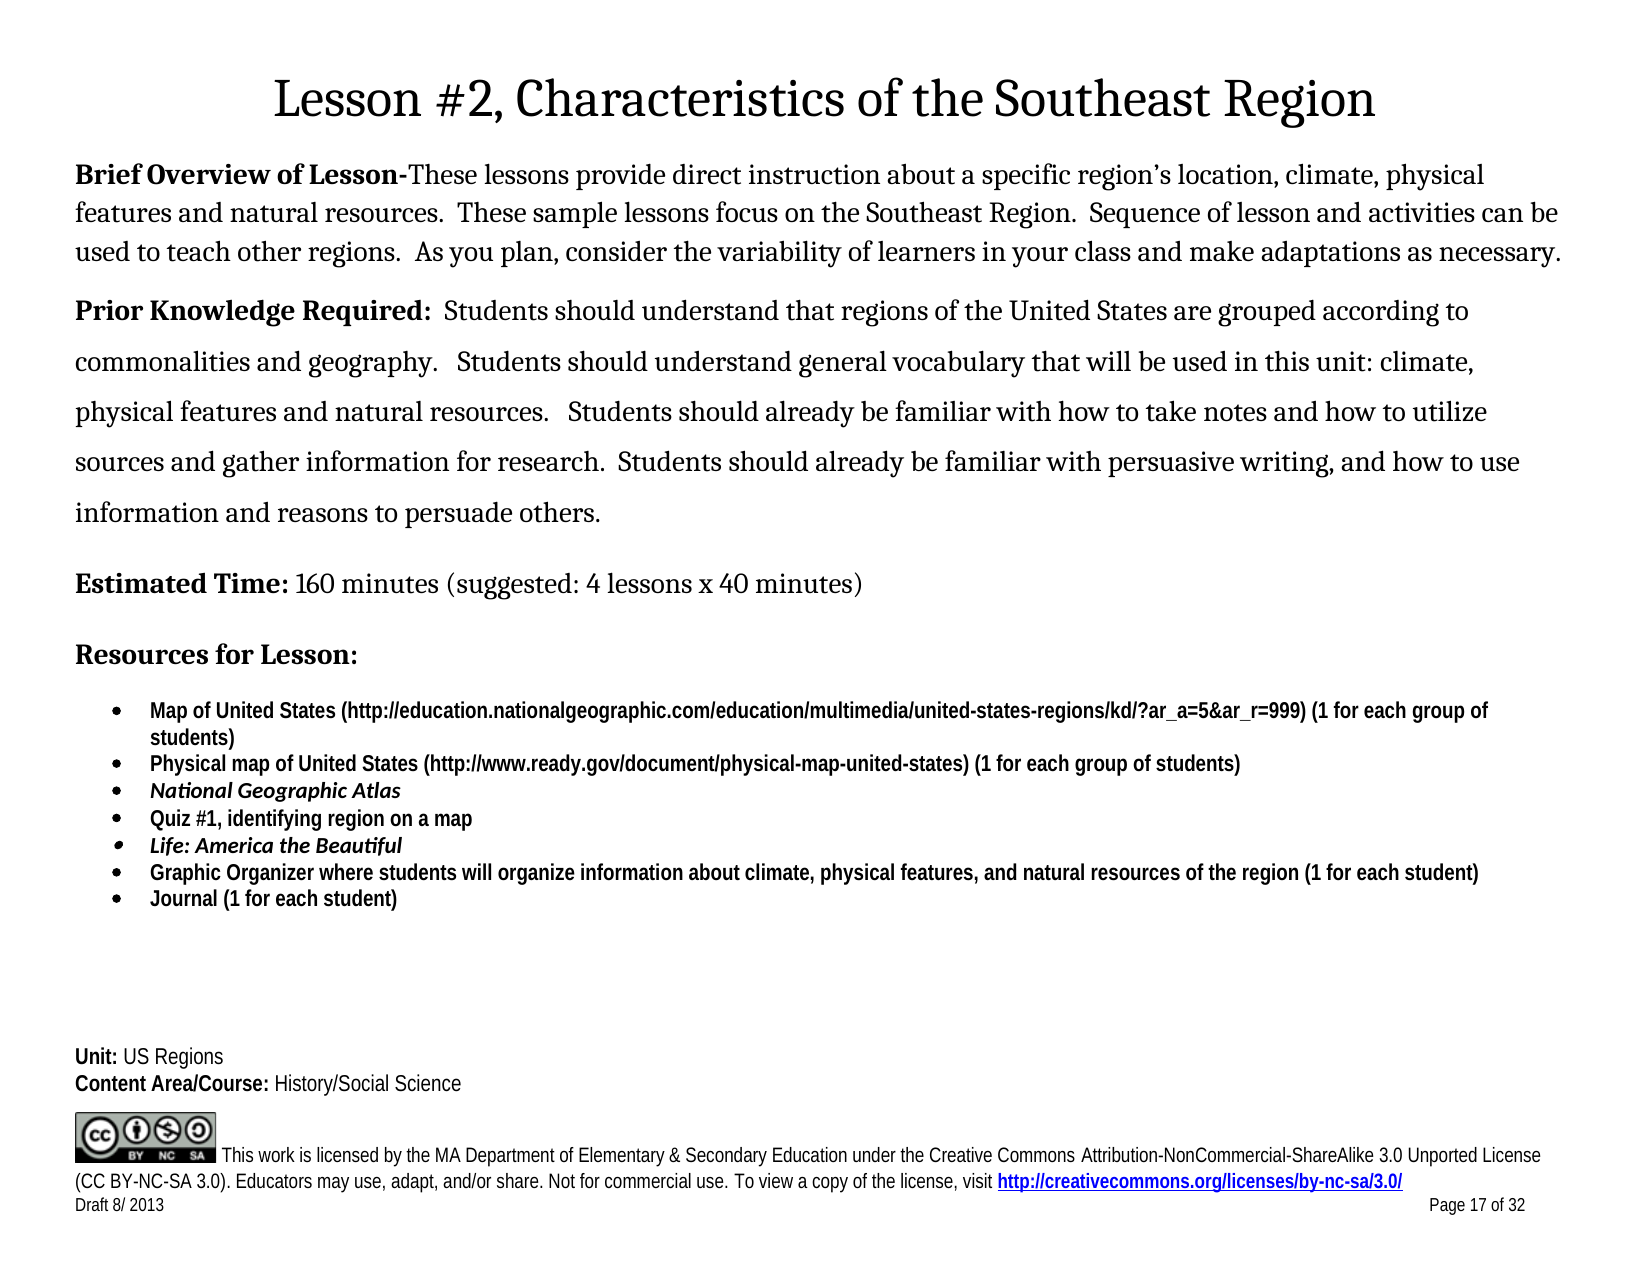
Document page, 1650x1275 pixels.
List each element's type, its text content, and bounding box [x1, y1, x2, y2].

text Brief Overview of Lesson-These lessons provide direct instruction about a specific region’s location, climate, physical features and natural resources. These sample lessons focus on the Southeast Region. Sequence of lesson and activities can be used to teach other regions. As you plan, consider the variability of learners in your class and make adaptations as necessary. [75, 158, 1575, 269]
text Prior Knowledge Required: Students should understand that regions of the United States are grouped according to commonalities and geography. Students should understand general vocabulary that will be used in this unit: climate, physical features and natural resources. Students should already be familiar with how to take notes and how to utilize sources and gather information for research. Students should already be familiar with persuasive writing, and how to use information and reasons to persuade others. [75, 294, 1575, 529]
text Content Area/Course: History/Social Science [75, 1070, 1575, 1096]
list Physical map of United States (http://www.ready.gov/document/physical-map-united-states) (1 for each group of students) [112, 750, 1575, 776]
text Resources for Lesson: [75, 638, 1575, 672]
list Map of United States (http://education.nationalgeographic.com/education/multimedia/united-states-regions/kd/?ar_a=5&ar_r=999) (1 for each group of students) [112, 697, 1575, 750]
list Quiz #1, identifying region on a map [112, 804, 1575, 831]
text Unit: US Regions [75, 1043, 1575, 1070]
picture [75, 1112, 217, 1163]
list Journal (1 for each student) [112, 885, 1575, 912]
text Estimated Time: 160 minutes (suggested: 4 lessons x 40 minutes) [75, 567, 1575, 600]
list Life: America the Beautiful [112, 831, 1575, 859]
list National Geographic Atlas [112, 776, 1575, 804]
list Graphic Organizer where students will organize information about climate, physical features, and natural resources of the region (1 for each student) [112, 859, 1575, 885]
text Lesson #2, Characteristics of the Southeast Region [75, 68, 1575, 130]
